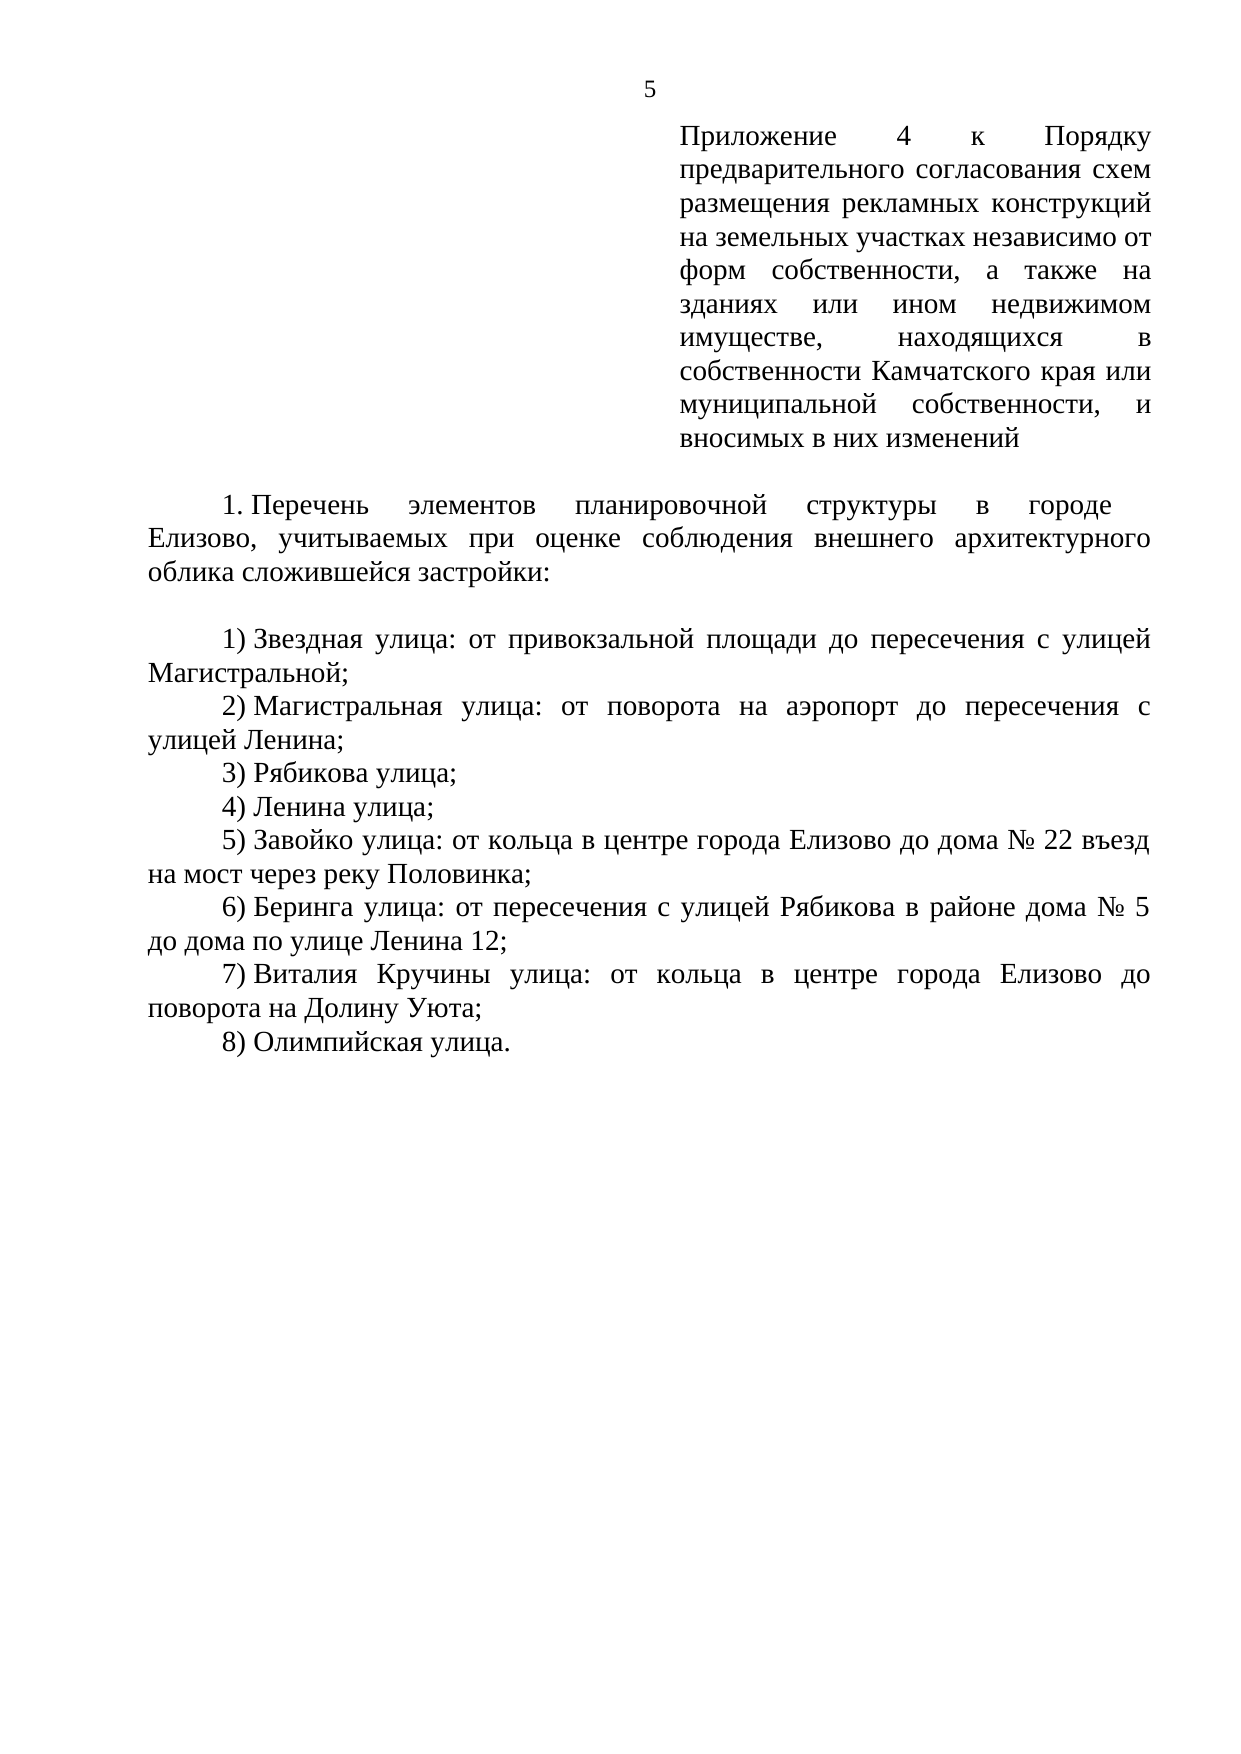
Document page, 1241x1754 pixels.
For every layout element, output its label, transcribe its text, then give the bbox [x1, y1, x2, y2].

list Ленина улица; [148, 789, 1152, 822]
list Рябикова улица; [148, 755, 1152, 789]
list Звездная улица: от привокзальной площади до пересечения с улицей Магистральной; [148, 621, 1152, 688]
list Виталия Кручины улица: от кольца в центре города Елизово до поворота на Долину Уюта; [148, 957, 1152, 1024]
list Перечень элементов планировочной структуры в городе Елизово, учитываемых при оценке соблюдения внешнего архитектурного облика сложившейся застройки: [148, 487, 1152, 588]
list Олимпийская улица. [148, 1024, 1152, 1057]
list Завойко улица: от кольца в центре города Елизово до дома № 22 въезд на мост через реку Половинка; [148, 822, 1152, 889]
list Магистральная улица: от поворота на аэропорт до пересечения с улицей Ленина; [148, 688, 1152, 755]
list Беринга улица: от пересечения с улицей Рябикова в районе дома № 5 до дома по улице Ленина 12; [148, 889, 1152, 957]
text Приложение 4 к Порядку предварительного согласования схем размещения рекламных конструкций на земельных участках независимо от форм собственности, а также на зданиях или ином недвижимом имуществе, находящихся в собственности Камчатского края или муниципальной собственности, и вносимых в них изменений [679, 118, 1152, 453]
